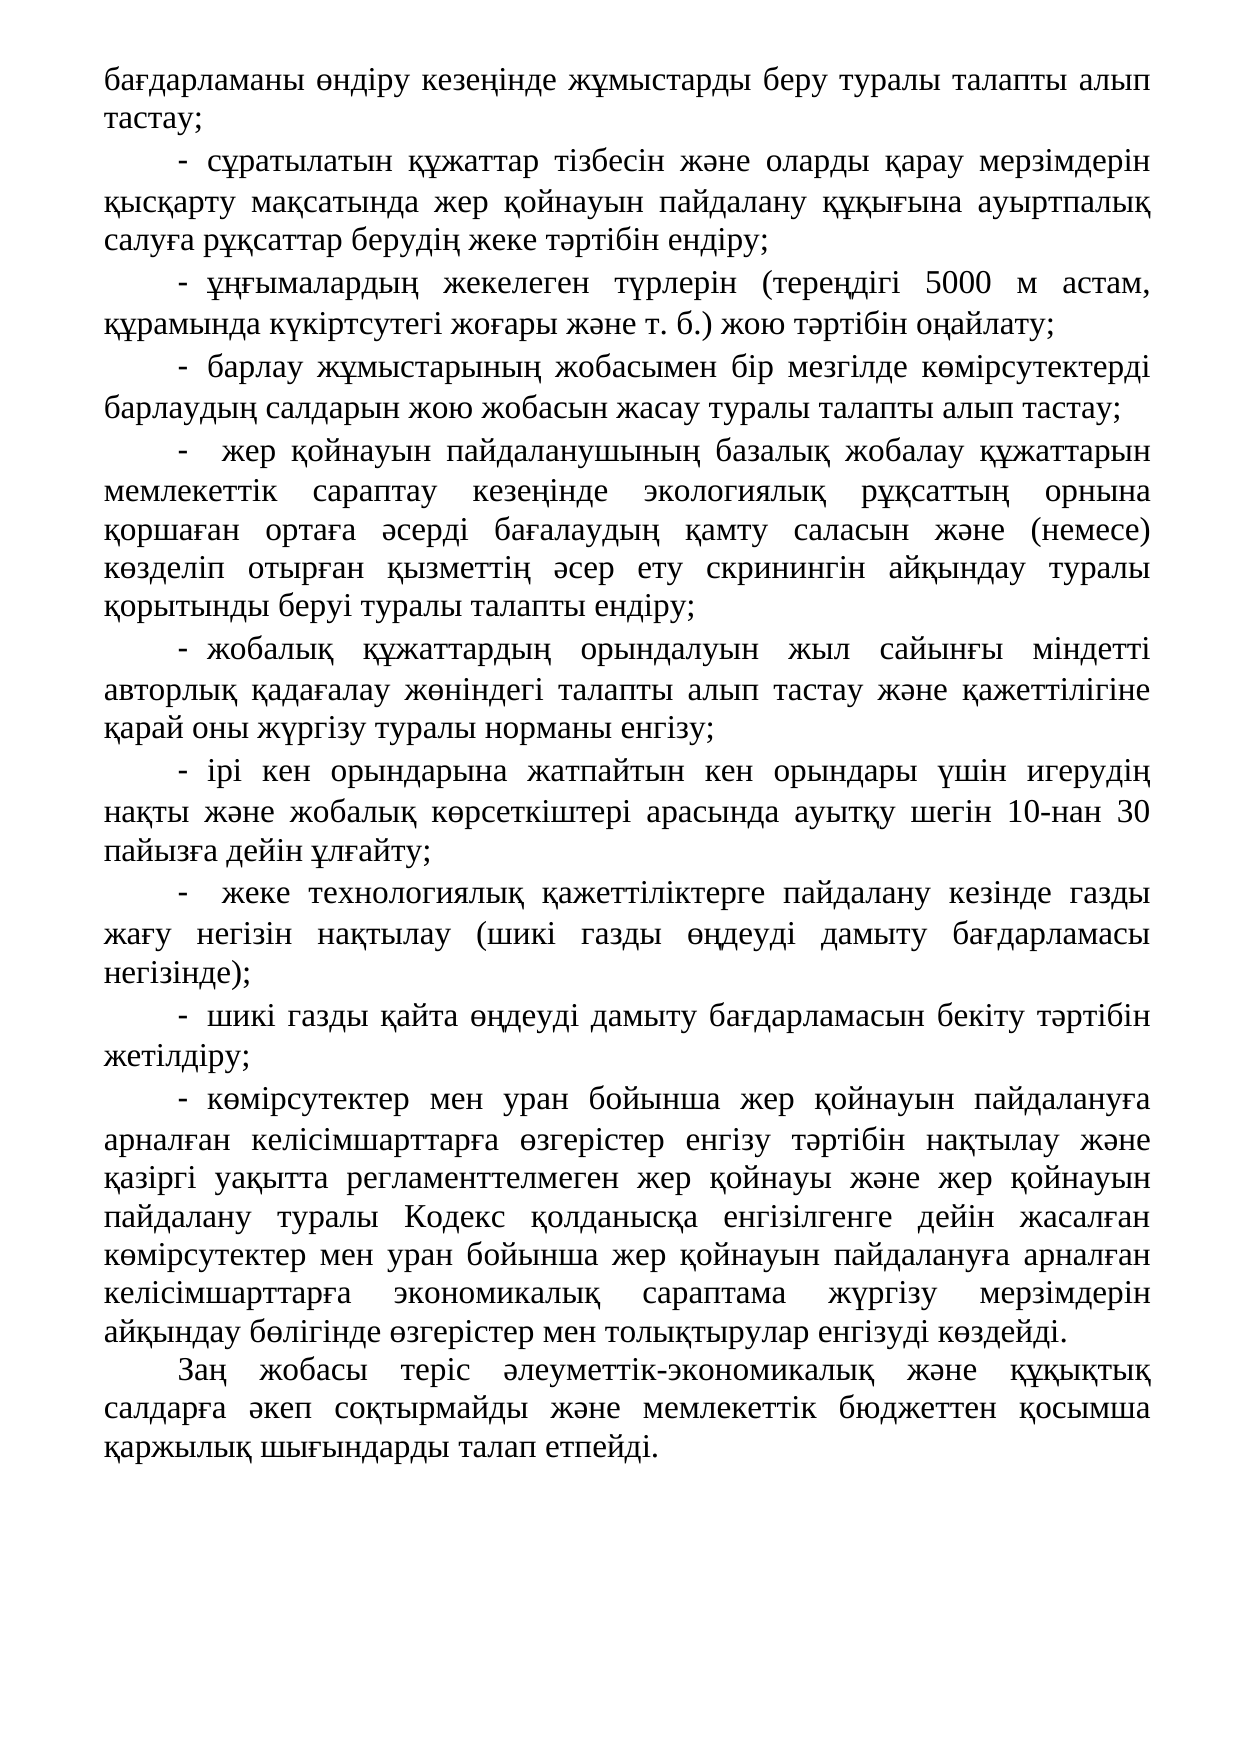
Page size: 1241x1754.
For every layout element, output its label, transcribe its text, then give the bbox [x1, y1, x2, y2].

list ұңғымалардың жекелеген түрлерін (тереңдігі 5000 м астам, құрамында күкіртсутегі жоғары және т. б.) жою тәртібін оңайлату; [103, 258, 1152, 342]
list жобалық құжаттардың орындалуын жыл сайынғы міндетті авторлық қадағалау жөніндегі талапты алып тастау және қажеттілігіне қарай оны жүргізу туралы норманы енгізу; [103, 624, 1152, 746]
list барлау жұмыстарының жобасымен бір мезгілде көмірсутектерді барлаудың салдарын жою жобасын жасау туралы талапты алып тастау; [103, 342, 1152, 425]
list жеке технологиялық қажеттіліктерге пайдалану кезінде газды жағу негізін нақтылау (шикі газды өңдеуді дамыту бағдарламасы негізінде); [103, 868, 1152, 990]
list шикі газды қайта өңдеуді дамыту бағдарламасын бекіту тәртібін жетілдіру; [103, 990, 1152, 1074]
list жер қойнауын пайдаланушының базалық жобалау құжаттарын мемлекеттік сараптау кезеңінде экологиялық рұқсаттың орнына қоршаған ортаға әсерді бағалаудың қамту саласын және (немесе) көзделіп отырған қызметтің әсер ету скринингін айқындау туралы қорытынды беруі туралы талапты ендіру; [103, 425, 1152, 624]
list ірі кен орындарына жатпайтын кен орындары үшін игерудің нақты және жобалық көрсеткіштері арасында ауытқу шегін 10-нан 30 пайызға дейін ұлғайту; [103, 746, 1152, 868]
list көмірсутектер мен уран бойынша жер қойнауын пайдалануға арналған келісімшарттарға өзгерістер енгізу тәртібін нақтылау және қазіргі уақытта регламенттелмеген жер қойнауы және жер қойнауын пайдалану туралы Кодекс қолданысқа енгізілгенге дейін жасалған көмірсутектер мен уран бойынша жер қойнауын пайдалануға арналған келісімшарттарға экономикалық сараптама жүргізу мерзімдерін айқындау бөлігінде өзгерістер мен толықтырулар енгізуді көздейді. [103, 1074, 1152, 1349]
text Заң жобасы теріс әлеуметтік-экономикалық және құқықтық салдарға әкеп соқтырмайды және мемлекеттік бюджеттен қосымша қаржылық шығындарды талап етпейді. [103, 1349, 1152, 1464]
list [103, 59, 1152, 136]
list сұратылатын құжаттар тізбесін және оларды қарау мерзімдерін қысқарту мақсатында жер қойнауын пайдалану құқығына ауыртпалық салуға рұқсаттар берудің жеке тәртібін ендіру; [103, 136, 1152, 258]
